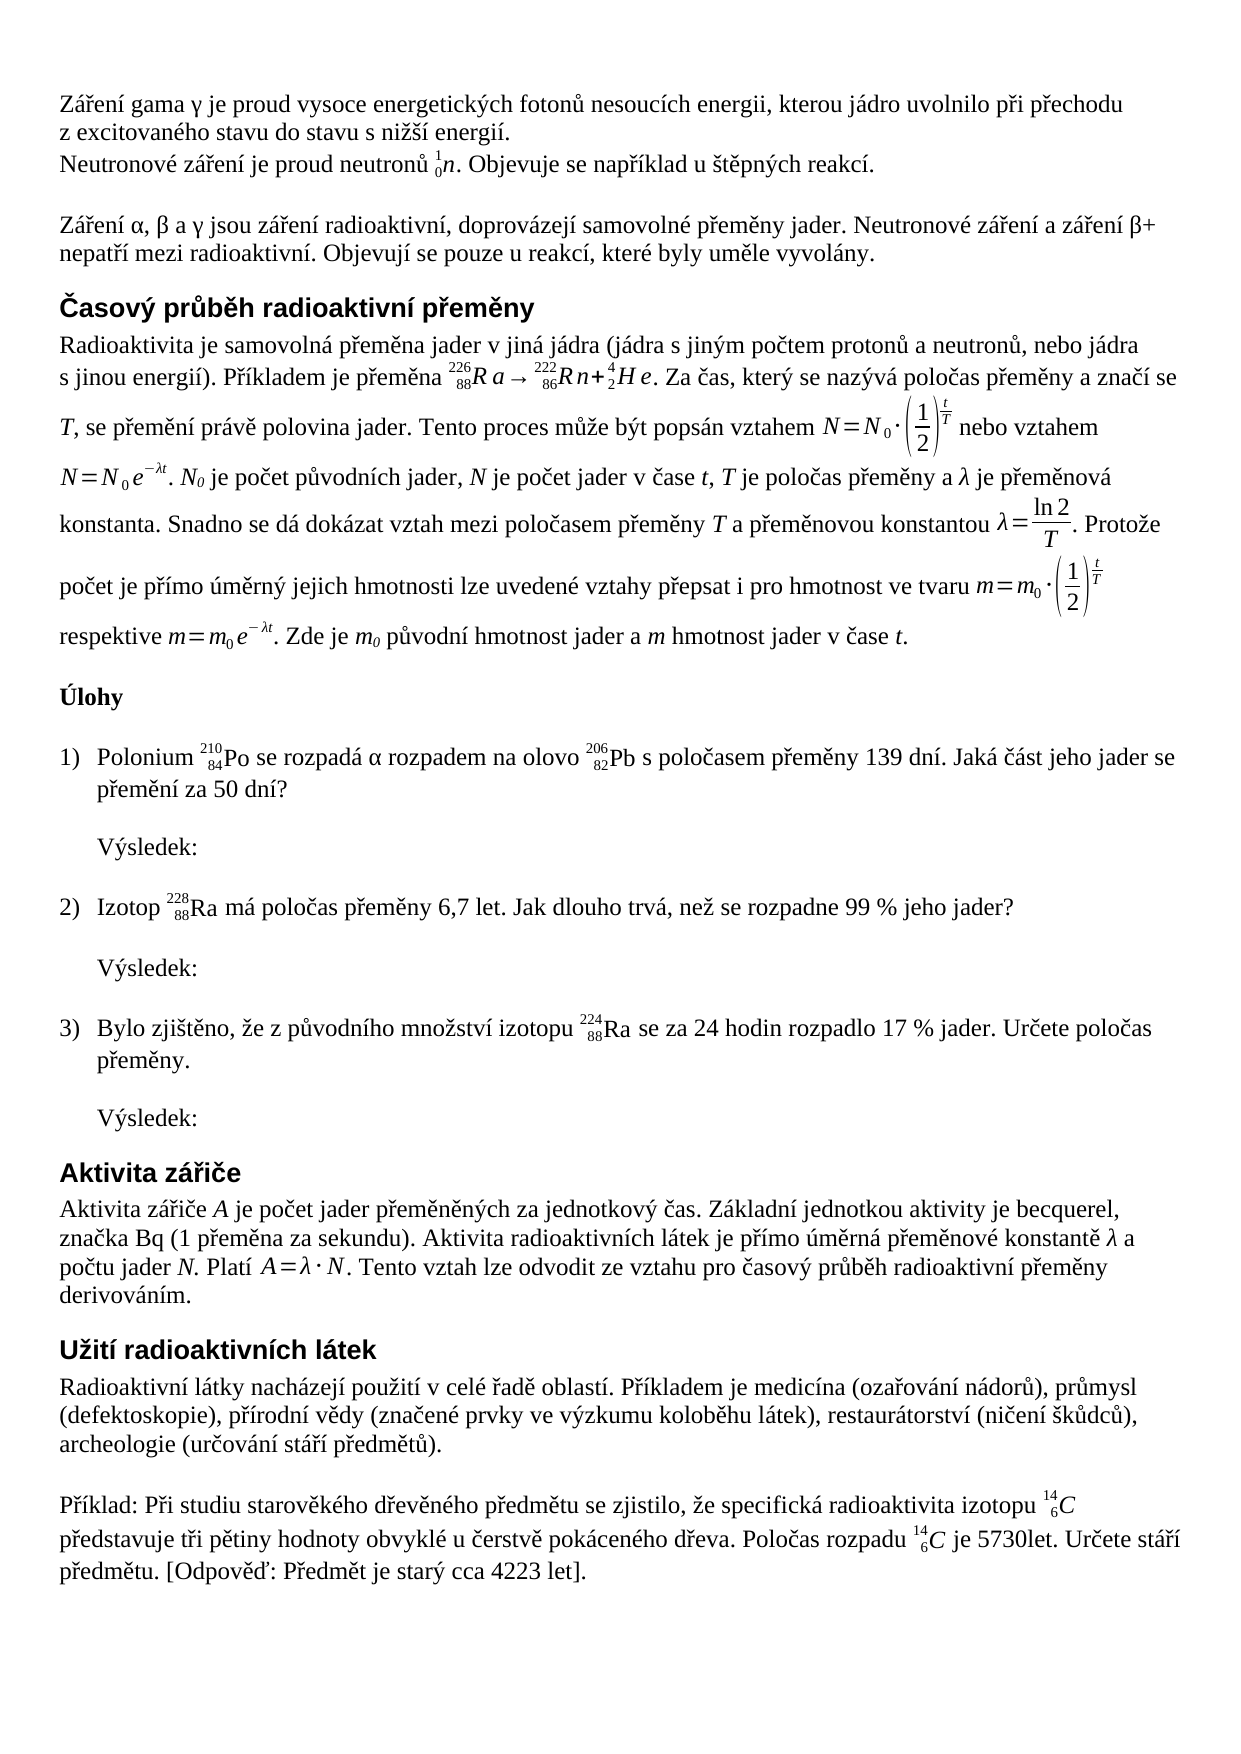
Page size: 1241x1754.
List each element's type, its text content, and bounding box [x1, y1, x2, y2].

list Bylo zjištěno, že z původního množství izotopu se za 24 hodin rozpadlo 17 % jader. Určete poločas přeměny. Výsledek: 3,72 dne = 89,3 hodiny [59, 1011, 1181, 1132]
text Radioaktivní látky nacházejí použití v celé řadě oblastí. Příkladem je medicína (ozařování nádorů), průmysl (defektoskopie), přírodní vědy (značené prvky ve výzkumu koloběhu látek), restaurátorství (ničení škůdců), archeologie (určování stáří předmětů). [59, 1372, 1181, 1458]
subtitle Užití radioaktivních látek [59, 1334, 1181, 1365]
text Úlohy [59, 682, 1181, 711]
text Aktivita zářiče A je počet jader přeměněných za jednotkový čas. Základní jednotkou aktivity je becquerel, značka Bq (1 přeměna za sekundu). Aktivita radioaktivních látek je přímo úměrná přeměnové konstantě λ a počtu jader N. Platí . Tento vztah lze odvodit ze vztahu pro časový průběh radioaktivní přeměny derivováním. [59, 1194, 1181, 1309]
text Záření gama γ je proud vysoce energetických fotonů nesoucích energii, kterou jádro uvolnilo při přechodu z excitovaného stavu do stavu s nižší energií. [59, 89, 1181, 146]
text Radioaktivita je samovolná přeměna jader v jiná jádra (jádra s jiným počtem protonů a neutronů, nebo jádra s jinou energií). Příkladem je přeměna . Za čas, který se nazývá poločas přeměny a značí se T, se přemění právě polovina jader. Tento proces může být popsán vztahem nebo vztahem . N0 je počet původních jader, N je počet jader v čase t, T je poločas přeměny a λ je přeměnová konstanta. Snadno se dá dokázat vztah mezi poločasem přeměny T a přeměnovou konstantou . Protože počet je přímo úměrný jejich hmotnosti lze uvedené vztahy přepsat i pro hmotnost ve tvaru respektive . Zde je m0 původní hmotnost jader a m hmotnost jader v čase t. [59, 330, 1181, 653]
text Příklad: Při studiu starověkého dřevěného předmětu se zjistilo, že specifická radioaktivita izotopu představuje tři pětiny hodnoty obvyklé u čerstvě pokáceného dřeva. Poločas rozpadu je 5730let. Určete stáří předmětu. [Odpověď: Předmět je starý cca 4223 let]. [59, 1487, 1181, 1585]
list Polonium se rozpadá α rozpadem na olovo s poločasem přeměny 139 dní. Jaká část jeho jader se přemění za 50 dní? Výsledek: Rozpadne se 22% jader (78% zůstane) [59, 739, 1181, 889]
list Izotop má poločas přeměny 6,7 let. Jak dlouho trvá, než se rozpadne 99 % jeho jader? Výsledek: 44,5 roku [59, 889, 1181, 982]
subtitle Časový průběh radioaktivní přeměny [59, 292, 1181, 323]
text Neutronové záření je proud neutronů . Objevuje se například u štěpných reakcí. [59, 146, 1181, 181]
subtitle Aktivita zářiče [59, 1157, 1181, 1188]
text Záření α, β a γ jsou záření radioaktivní, doprovázejí samovolné přeměny jader. Neutronové záření a záření β+ nepatří mezi radioaktivní. Objevují se pouze u reakcí, které byly uměle vyvolány. [59, 210, 1181, 267]
